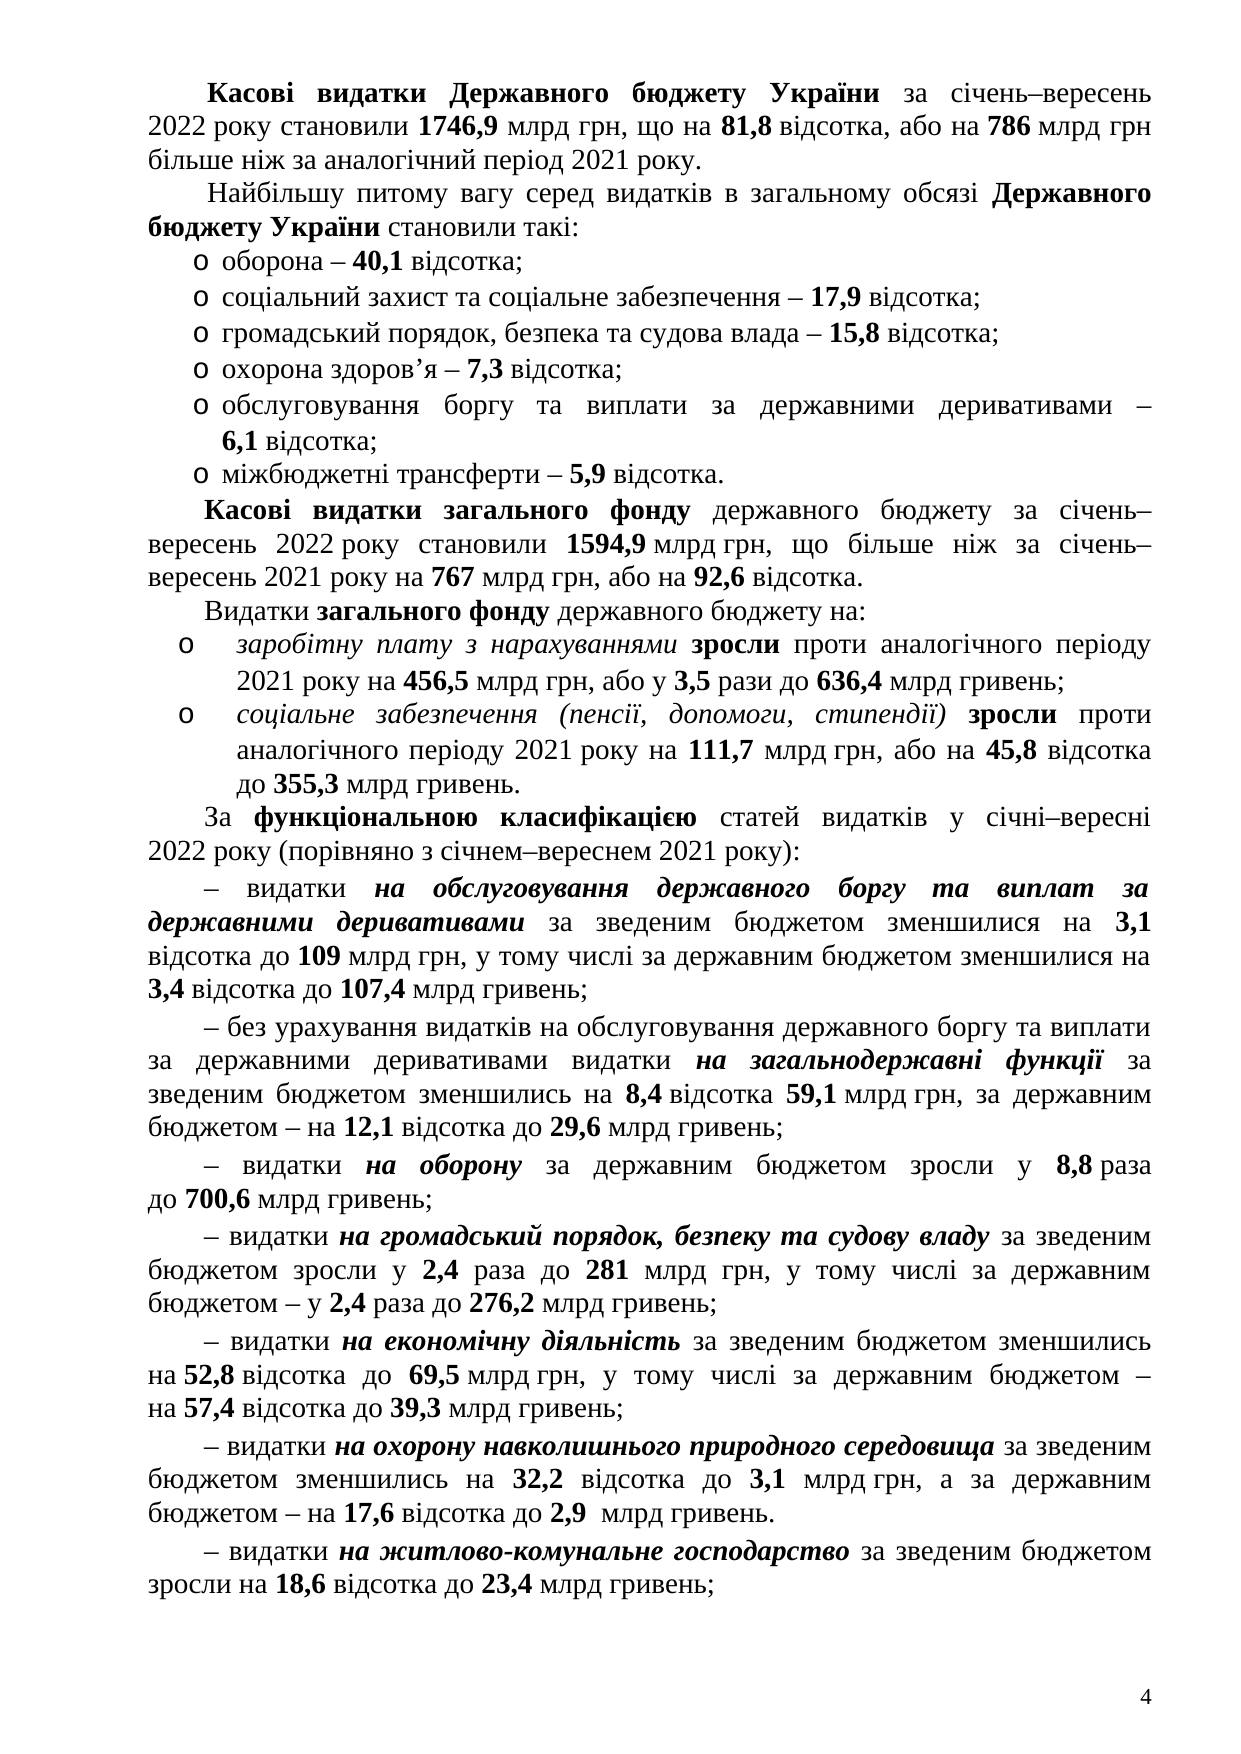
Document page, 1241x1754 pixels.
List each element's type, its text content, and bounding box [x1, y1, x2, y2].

text – видатки на житлово-комунальне господарство за зведеним бюджетом зросли на 18,6 відсотка до 23,4 млрд гривень; [148, 1533, 1152, 1600]
list міжбюджетні трансферти – 5,9 відсотка. [192, 456, 1152, 492]
text – без урахування видатків на обслуговування державного боргу та виплати за державними деривативами видатки на загальнодержавні функції за зведеним бюджетом зменшились на 8,4 відсотка 59,1 млрд грн, за державним бюджетом – на 12,1 відсотка до 29,6 млрд гривень; [148, 1009, 1152, 1143]
list громадський порядок, безпека та судова влада – 15,8 відсотка; [192, 315, 1152, 351]
text – видатки на оборону за державним бюджетом зросли у 8,8 раза до 700,6 млрд гривень; [148, 1147, 1152, 1214]
text – видатки на громадський порядок, безпеку та судову владу за зведеним бюджетом зросли у 2,4 раза до 281 млрд грн, у тому числі за державним бюджетом – у 2,4 раза до 276,2 млрд гривень; [148, 1218, 1152, 1319]
list соціальний захист та соціальне забезпечення – 17,9 відсотка; [192, 279, 1152, 315]
text – видатки на економічну діяльність за зведеним бюджетом зменшились на 52,8 відсотка до 69,5 млрд грн, у тому числі за державним бюджетом – на 57,4 відсотка до 39,3 млрд гривень; [148, 1323, 1152, 1424]
text Касові видатки загального фонду державного бюджету за січень–вересень 2022 року становили 1594,9 млрд грн, що більше ніж за січень–вересень 2021 року на 767 млрд грн, або на 92,6 відсотка. [148, 492, 1152, 593]
text – видатки на охорону навколишнього природного середовища за зведеним бюджетом зменшились на 32,2 відсотка до 3,1 млрд грн, а за державним бюджетом – на 17,6 відсотка до 2,9 млрд гривень. [148, 1428, 1152, 1529]
list заробітну плату з нарахуваннями зросли проти аналогічного періоду 2021 року на 456,5 млрд грн, або у 3,5 рази до 636,4 млрд гривень; [177, 627, 1152, 696]
list соціальне забезпечення (пенсії, допомоги, стипендії) зросли проти аналогічного періоду 2021 року на 111,7 млрд грн, або на 45,8 відсотка до 355,3 млрд гривень. [177, 696, 1152, 799]
list оборона – 40,1 відсотка; [192, 243, 1152, 279]
list охорона здоров’я – 7,3 відсотка; [192, 351, 1152, 387]
list обслуговування боргу та виплати за державними деривативами – 6,1 відсотка; [192, 387, 1152, 456]
text Найбільшу питому вагу серед видатків в загальному обсязі Державного бюджету України становили такі: [148, 176, 1152, 243]
text – видатки на обслуговування державного боргу та виплат за державними деривативами за зведеним бюджетом зменшилися на 3,1 відсотка до 109 млрд грн, у тому числі за державним бюджетом зменшилися на 3,4 відсотка до 107,4 млрд гривень; [148, 871, 1152, 1005]
text Видатки загального фонду державного бюджету на: [148, 593, 1152, 627]
text За функціональною класифікацією статей видатків у січні–вересні 2022 року (порівняно з січнем–вереснем 2021 року): [148, 799, 1152, 866]
text Касові видатки Державного бюджету України за січень–вересень 2022 року становили 1746,9 млрд грн, що на 81,8 відсотка, або на 786 млрд грн більше ніж за аналогічний період 2021 року. [148, 75, 1152, 176]
